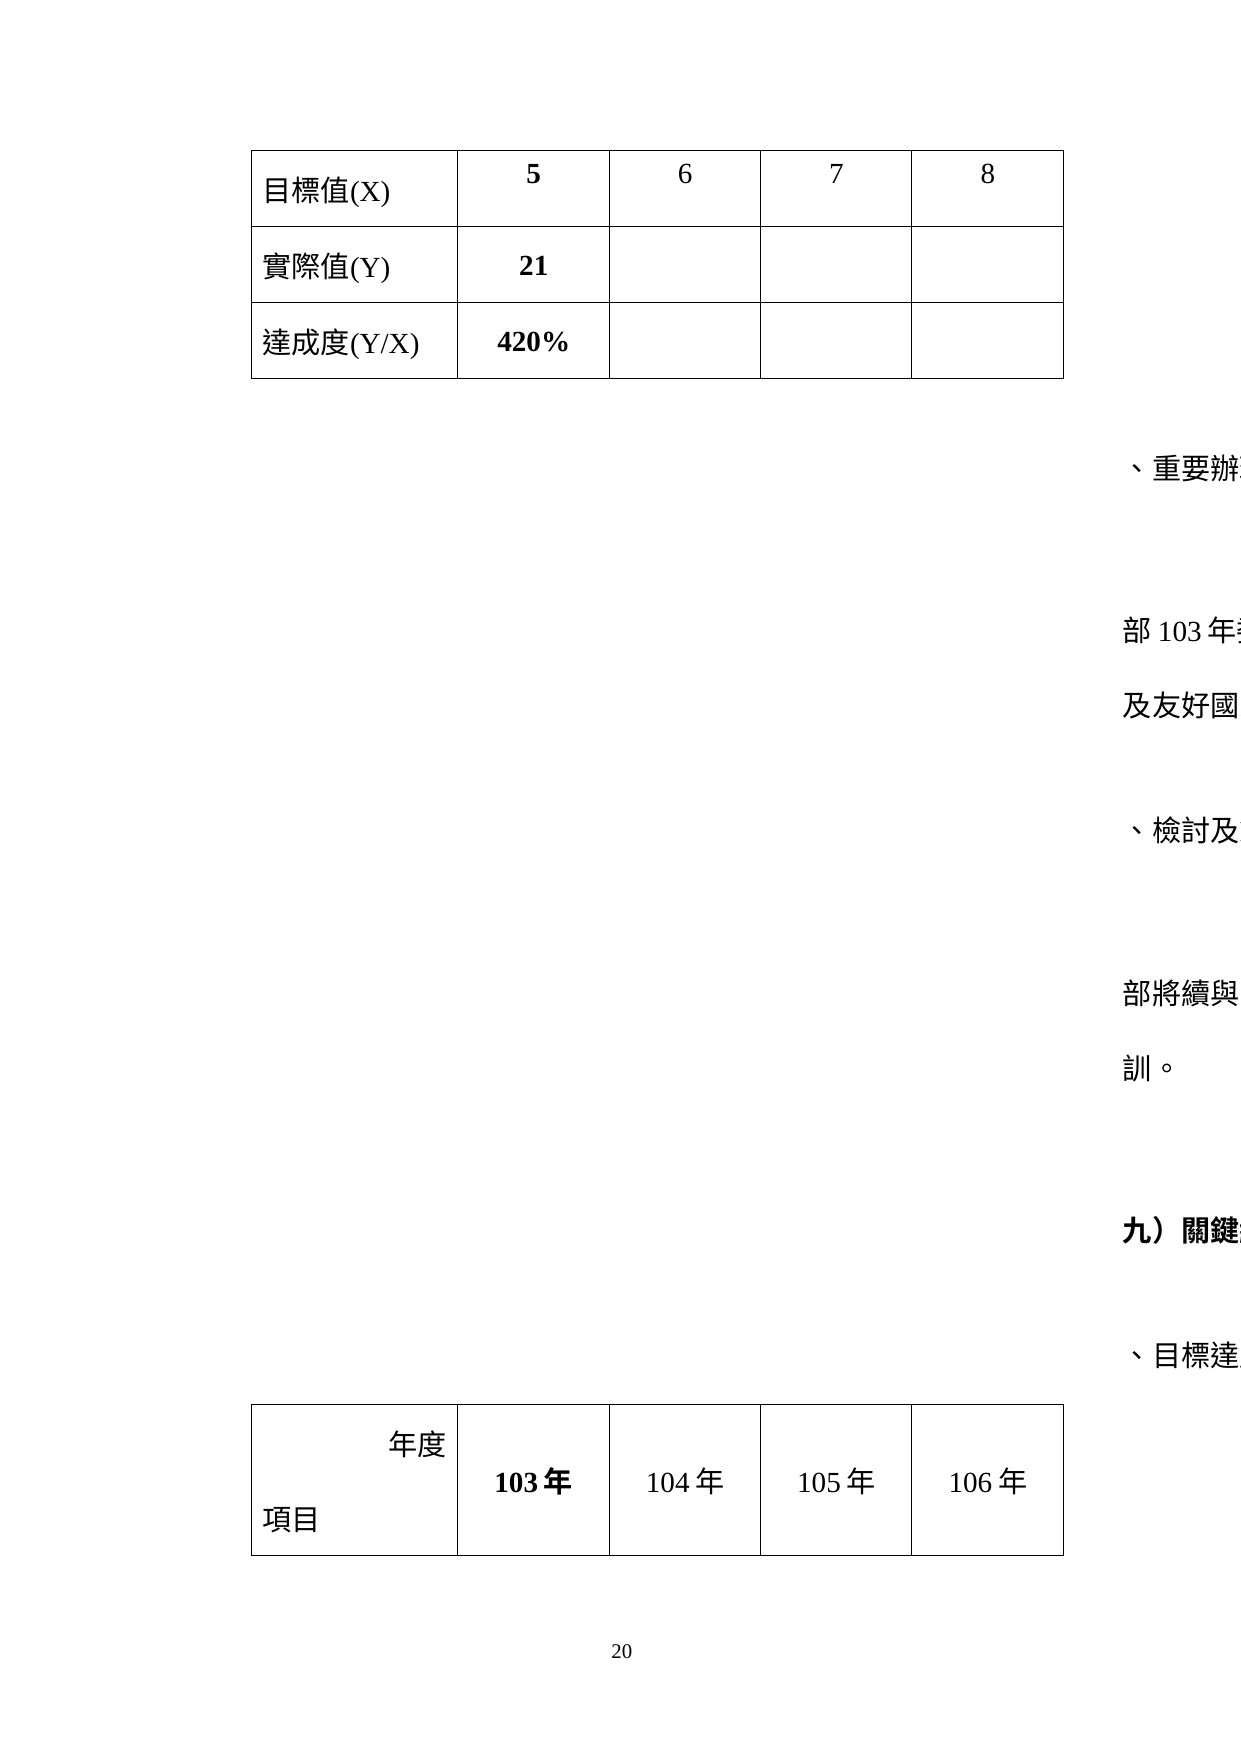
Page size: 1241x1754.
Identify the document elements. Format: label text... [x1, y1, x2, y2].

table_cell 21 [458, 227, 609, 302]
table_cell 5 [458, 151, 609, 226]
table_header 105年 [761, 1405, 911, 1555]
text 3、檢討及策進作為： [1123, 754, 1240, 867]
table_cell 8 [912, 151, 1063, 226]
text 本部103年委託財團法人國際合作發展基金會會辦理「國際人力資源培訓研習班計畫｣，特別規劃融入性別主流議題，辦理「性別暴力防治政策與實務研習班｣，計有21國共21位友邦及友好國家負責規劃或執行婦女性別議題相關政策或計畫之政府部門中高階官員、婦女社團組織人員來臺參訓，成效遠超出預期。 [1123, 517, 1240, 742]
text 1、目標達成情形 [1123, 1279, 1240, 1392]
table_cell 7 [761, 151, 911, 226]
table_cell 目標值(X) [252, 151, 457, 226]
table_header 103年 [458, 1405, 609, 1555]
table_cell 達成度(Y/X) [252, 303, 457, 378]
table_cell [610, 303, 760, 378]
text （九）關鍵績效指標9：向國內民眾宣傳國際社會性別主流化議題。 [1123, 1117, 1240, 1267]
table_cell [610, 227, 760, 302]
table_cell [761, 303, 911, 378]
table_cell [761, 227, 911, 302]
text 本部將續與國合會合作辦理「國際人力資源培訓研習班計畫｣，除將酌予納入性別主流相關議題，並將做適當宣介，鼓勵友邦及友好國家之相關政策官員及婦女團體踴躍報名，來臺參訓。 [1123, 879, 1240, 1104]
table_cell [912, 303, 1063, 378]
table_cell 實際值(Y) [252, 227, 457, 302]
table_header 104年 [610, 1405, 760, 1555]
table_header 106年 [912, 1405, 1063, 1555]
text 2、重要辦理情形：。 [1123, 392, 1240, 504]
table_cell 6 [610, 151, 760, 226]
table_cell 420% [458, 303, 609, 378]
table_cell [912, 227, 1063, 302]
table_header 年度 項目 [252, 1405, 457, 1555]
